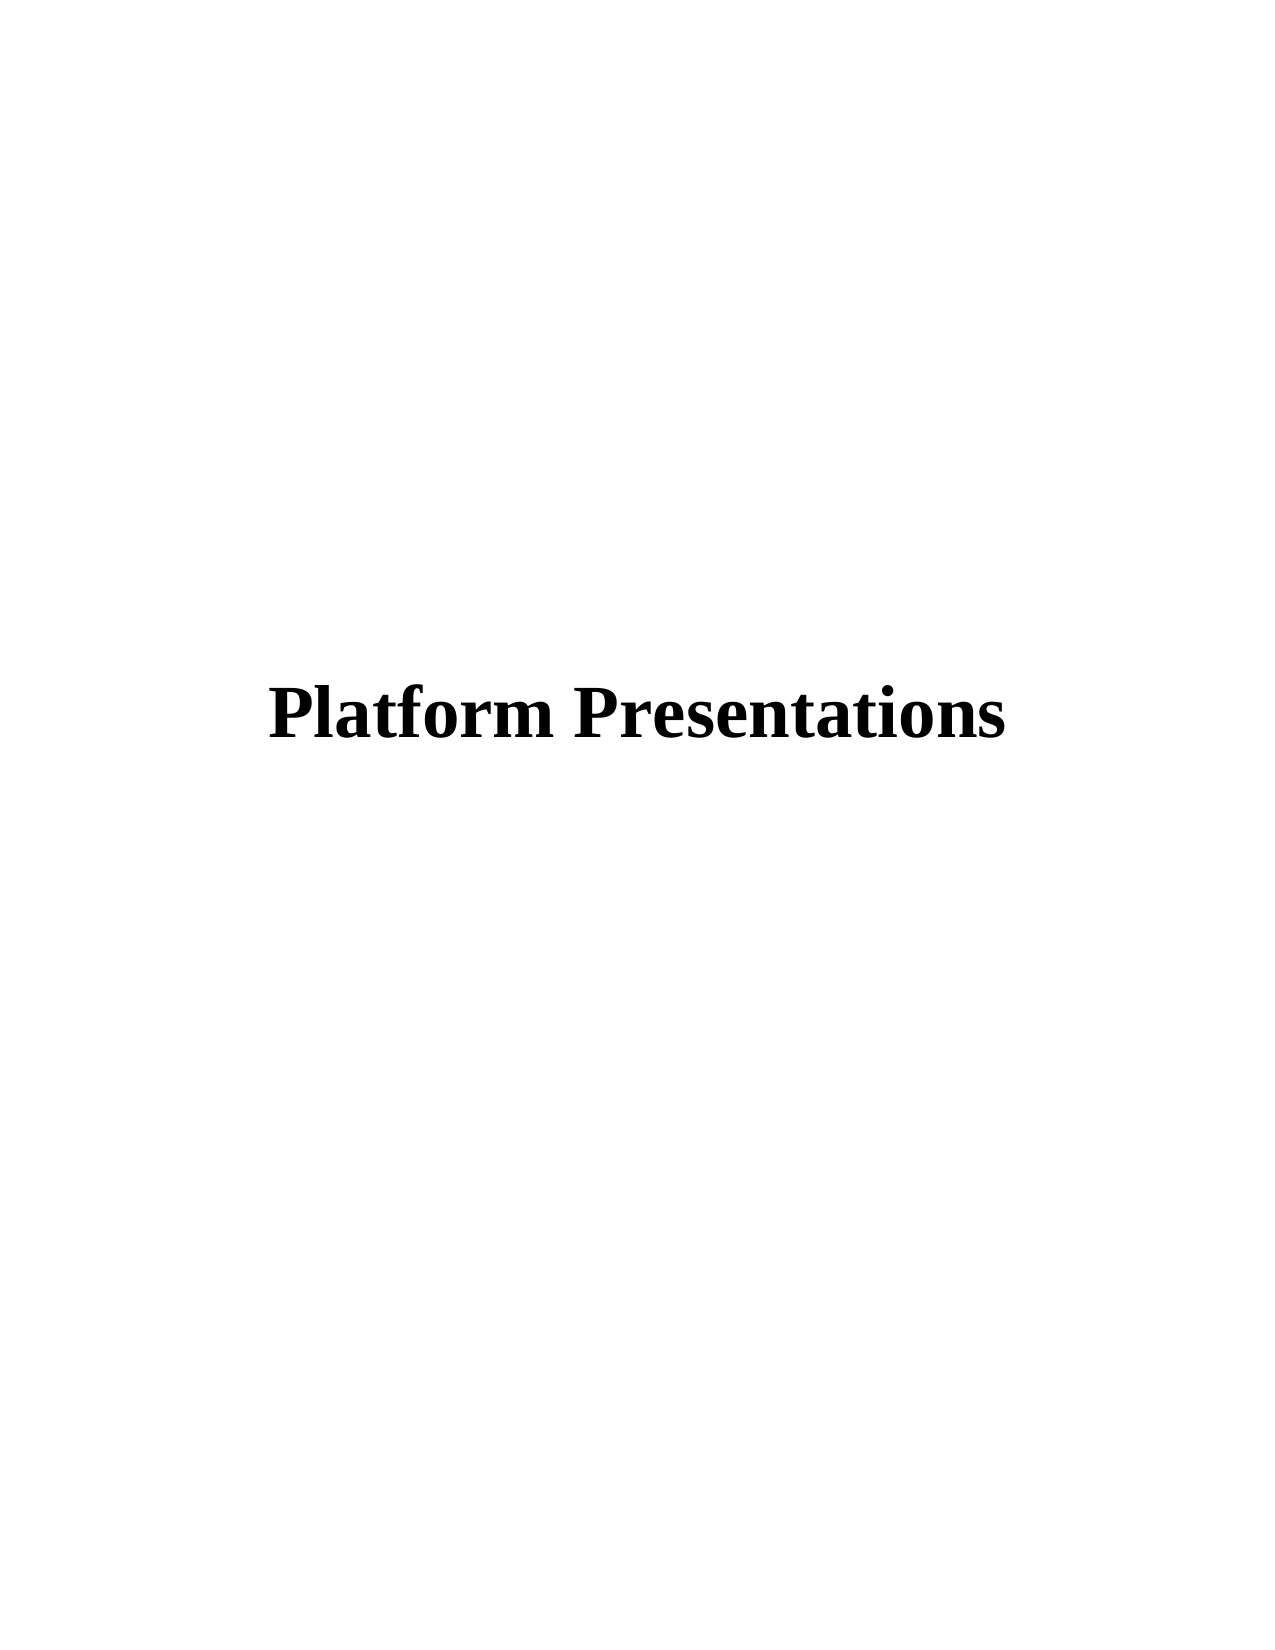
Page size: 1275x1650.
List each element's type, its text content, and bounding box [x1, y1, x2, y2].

text Platform Presentations [150, 667, 1125, 754]
